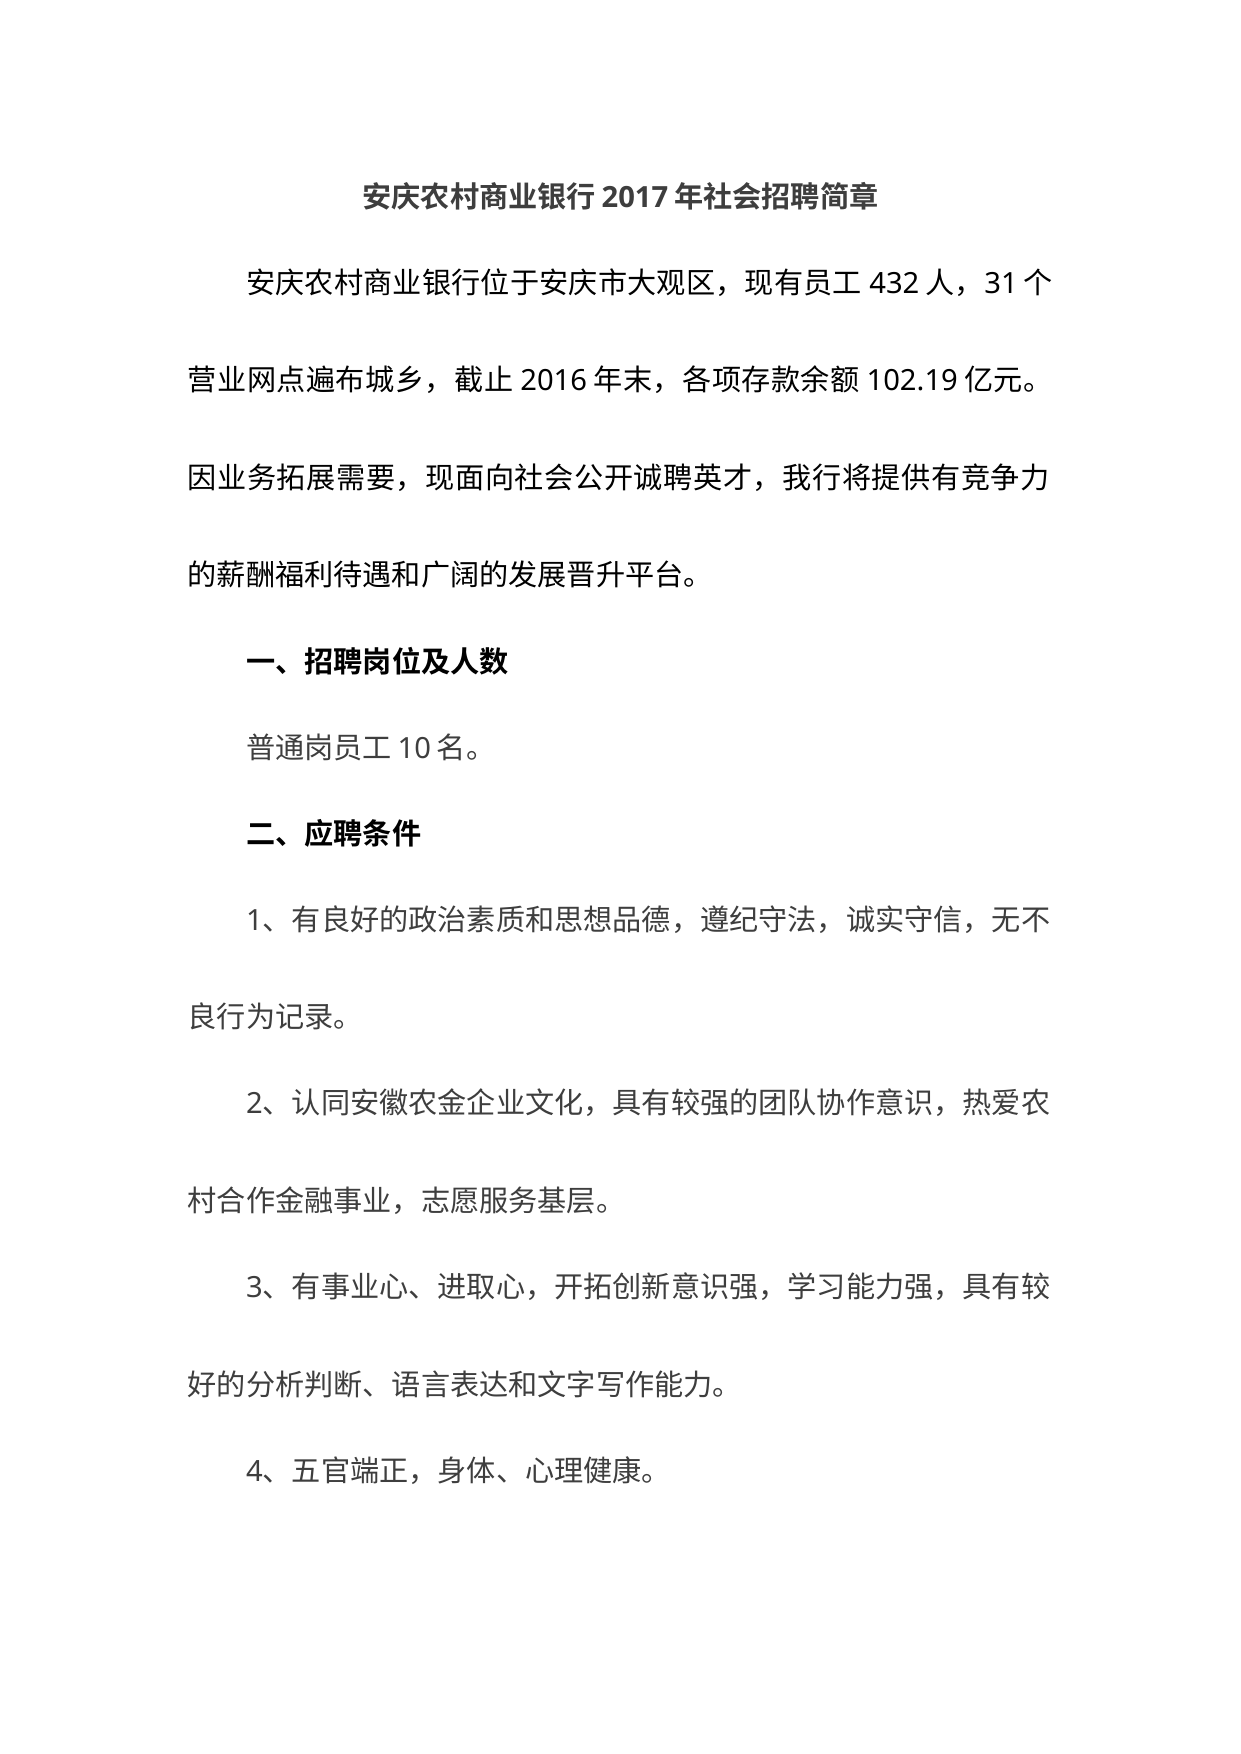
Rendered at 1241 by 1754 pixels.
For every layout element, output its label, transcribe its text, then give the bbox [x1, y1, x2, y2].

text 2、认同安徽农金企业文化，具有较强的团队协作意识，热爱农村合作金融事业，志愿服务基层。 [187, 1069, 1053, 1231]
text 安庆农村商业银行2017年社会招聘简章 [187, 162, 1053, 227]
text 一、招聘岗位及人数 [187, 627, 1053, 692]
text 1、有良好的政治素质和思想品德，遵纪守法，诚实守信，无不良行为记录。 [187, 885, 1053, 1048]
text 二、应聘条件 [187, 799, 1053, 864]
text 4、五官端正，身体、心理健康。 [187, 1436, 1053, 1501]
text 3、有事业心、进取心，开拓创新意识强，学习能力强，具有较好的分析判断、语言表达和文字写作能力。 [187, 1252, 1053, 1415]
text 安庆农村商业银行位于安庆市大观区，现有员工432人，31个营业网点遍布城乡，截止2016年末，各项存款余额102.19亿元。因业务拓展需要，现面向社会公开诚聘英才，我行将提供有竞争力的薪酬福利待遇和广阔的发展晋升平台。 [187, 248, 1053, 606]
text 普通岗员工10名。 [187, 713, 1053, 778]
